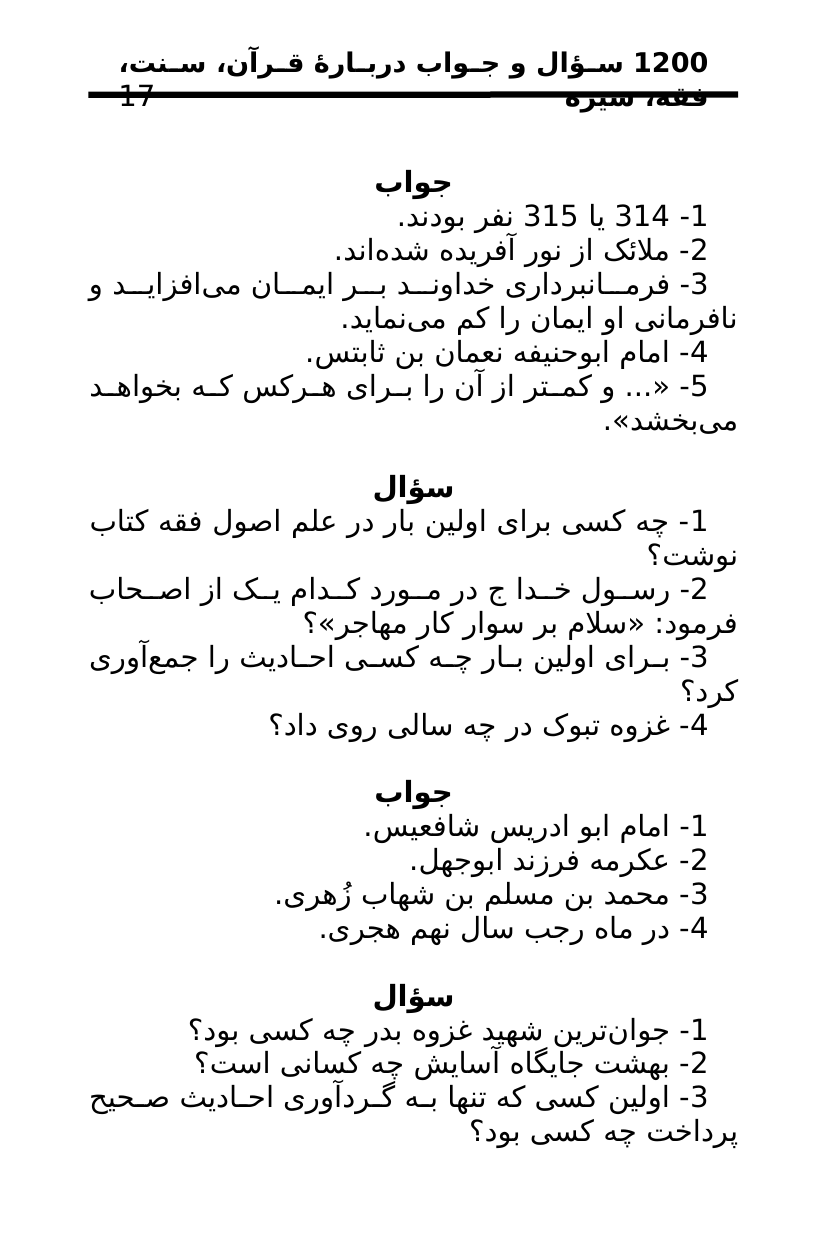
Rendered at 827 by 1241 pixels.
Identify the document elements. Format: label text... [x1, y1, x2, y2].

text 3- اولین کسی که تنها به گردآوری احادیث صحیح پرداخت چه کسی بود؟ [89, 1081, 738, 1149]
text 1- امام ابو ادریس شافعیس. [89, 809, 738, 843]
text جواب [89, 165, 738, 199]
text 3- برای اولین بار چه کسی احادیث را جمع‌آوری کرد؟ [89, 640, 738, 708]
text 4- غزوه تبوک در چه سالی روی داد؟ [89, 708, 738, 742]
text 3- فرمانبرداری خداوند بر ایمان می‌افزاید و نافرمانی او ایمان را کم می‌نماید. [89, 267, 738, 335]
text 5- «... و کمتر از آن را برای هرکس که بخواهد می‌بخشد». [89, 369, 738, 437]
text سؤال [89, 979, 738, 1013]
text 3- محمد بن مسلم بن شهاب زُهری. [89, 877, 738, 911]
text 2- عکرمه فرزند ابوجهل. [89, 843, 738, 877]
text 1- چه کسی برای اولین بار در علم اصول فقه کتاب نوشت؟ [89, 504, 738, 572]
text 1- جوان‌ترین شهید غزوه بدر چه کسی بود؟ [89, 1013, 738, 1047]
text جواب [89, 776, 738, 809]
text 2- رسول خدا ج در مورد کدام یک از اصحاب فرمود: «سلام بر سوار کار مهاجر»؟ [89, 572, 738, 640]
text سؤال [89, 470, 738, 504]
text 2- ملائک از نور آفریده شده‌اند. [89, 233, 738, 267]
text 1- 314 یا 315 نفر بودند. [89, 199, 738, 233]
text 2- بهشت جایگاه آسایش چه کسانی است؟ [89, 1047, 738, 1081]
text 4- امام ابوحنیفه نعمان بن ثابتس. [89, 335, 738, 369]
text 4- در ماه رجب سال نهم هجری. [89, 911, 738, 945]
